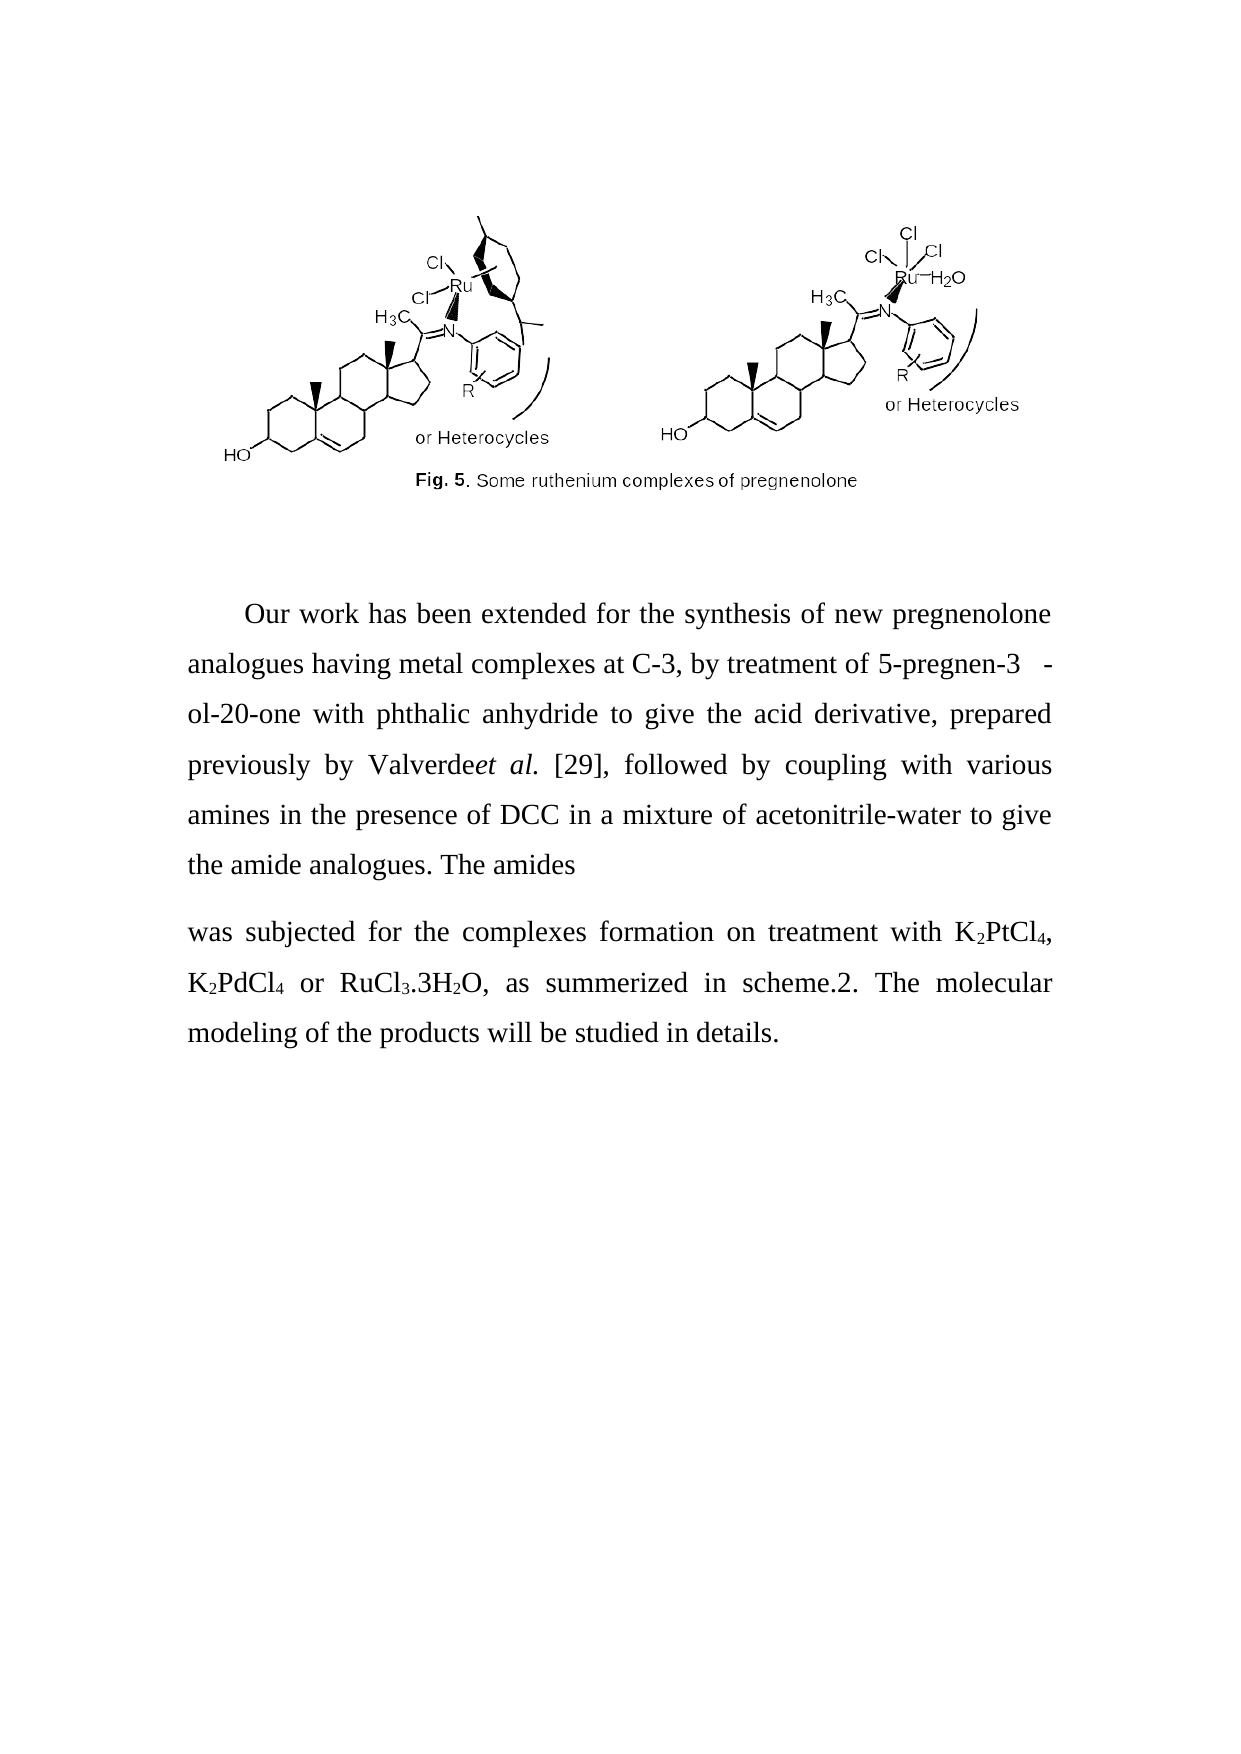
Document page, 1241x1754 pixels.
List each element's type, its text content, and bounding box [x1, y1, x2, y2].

text Our work has been extended for the synthesis of new pregnenolone analogues having metal complexes at C-3, by treatment of 5-pregnen-3-ol-20-one with phthalic anhydride to give the acid derivative, prepared previously by Valverdeet al. [29], followed by coupling with various amines in the presence of DCC in a mixture of acetonitrile-water to give the amide analogues. The amides [187, 596, 1053, 881]
text was subjected for the complexes formation on treatment with K2PtCl4, K2PdCl4 or RuCl3.3H2O, as summerized in scheme.2. The molecular modeling of the products will be studied in details. [187, 914, 1053, 1048]
